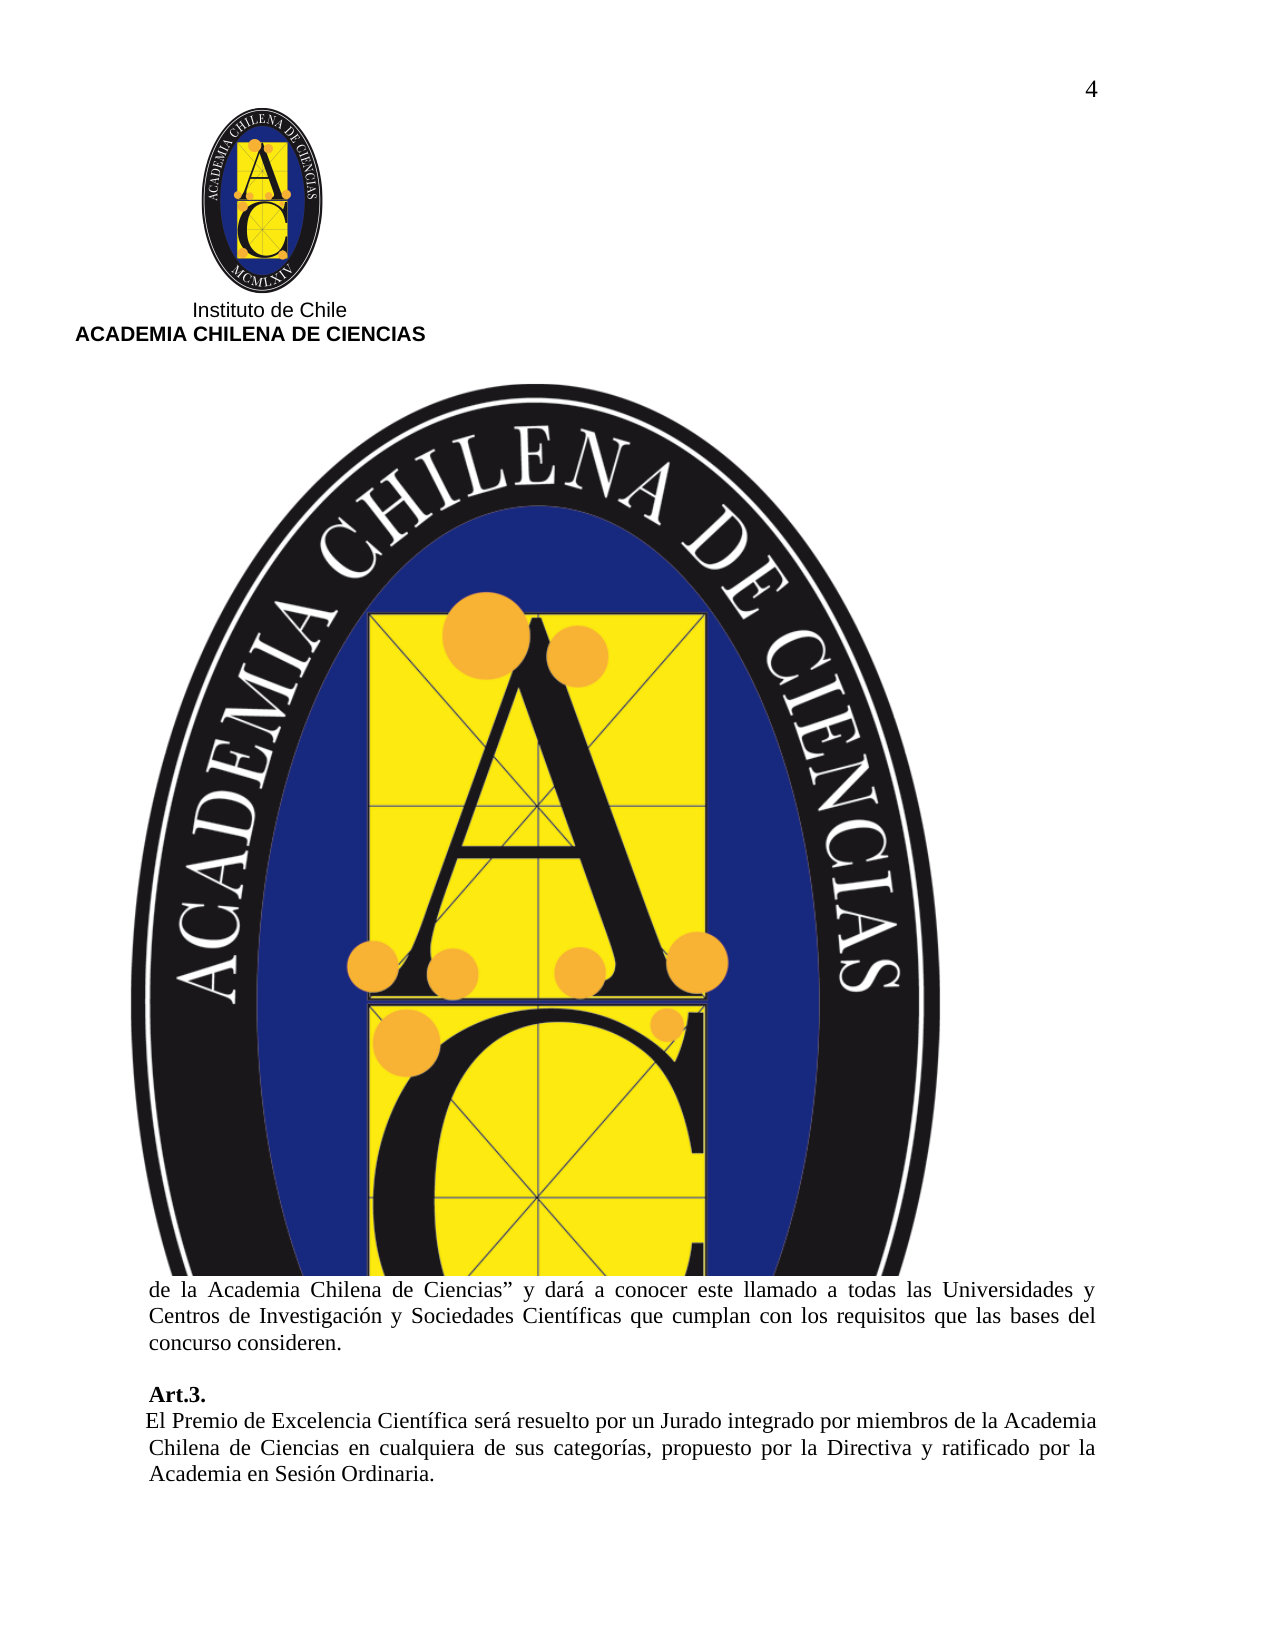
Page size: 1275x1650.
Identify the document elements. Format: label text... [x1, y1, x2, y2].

picture [193, 102, 331, 299]
text Art.3. [149, 1381, 1098, 1408]
picture [75, 346, 996, 1276]
text El Premio de Excelencia Científica será resuelto por un Jurado integrado por miembros de la Academia Chilena de Ciencias en cualquiera de sus categorías, propuesto por la Directiva y ratificado por la Academia en Sesión Ordinaria. [139, 1408, 1098, 1487]
text La Academia Chilena de Ciencias, entre el 12 de agosto y 15 de octubre de cada año, llamará a concurso público, al “Premio de Excelencia Científica para Investigadoras Jóvenes Adelina Gutiérrez de la Academia Chilena de Ciencias” y dará a conocer este llamado a todas las Universidades y Centros de Investigación y Sociedades Científicas que cumplan con los requisitos que las bases del concurso consideren. [149, 1276, 1098, 1355]
